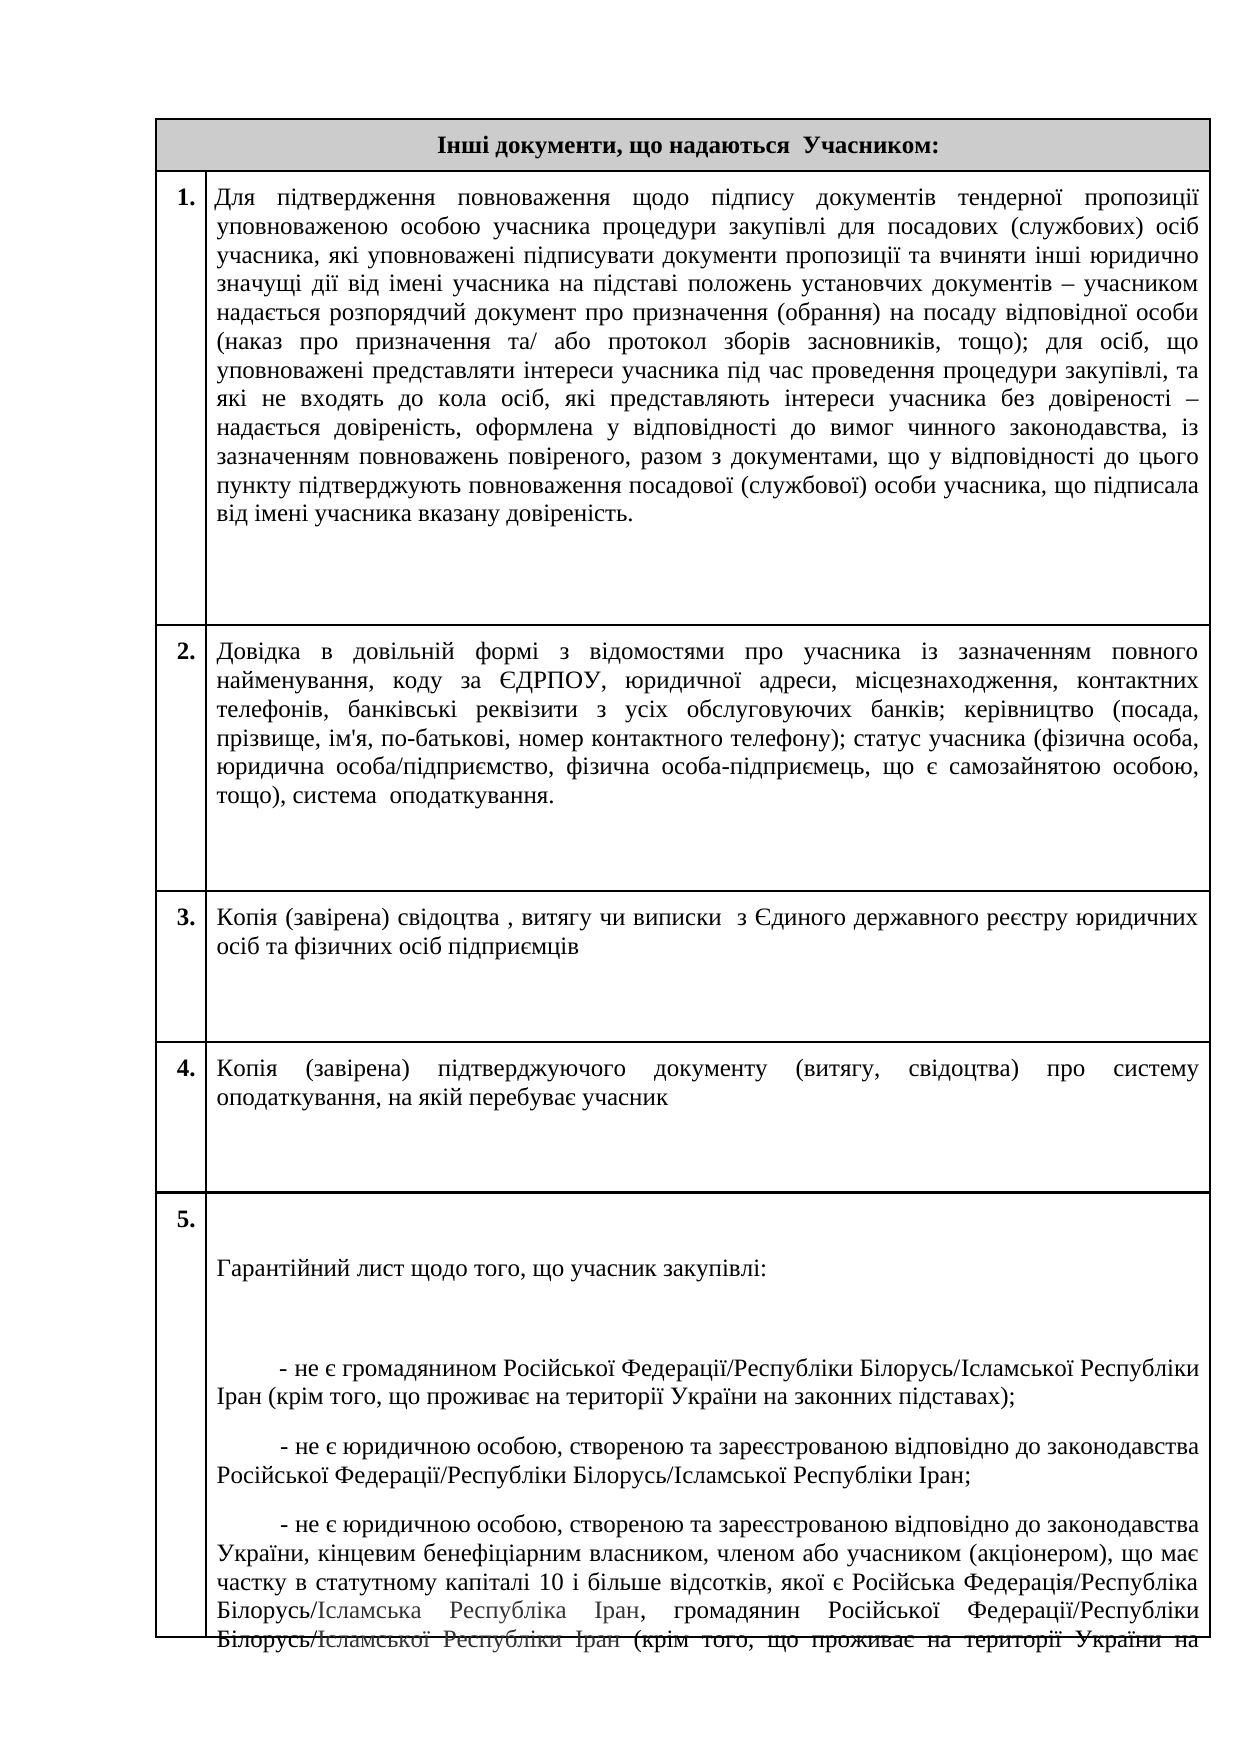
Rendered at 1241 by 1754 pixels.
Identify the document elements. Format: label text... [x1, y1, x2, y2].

table_cell Копія (завірена) свідоцтва , витягу чи виписки з Єдиного державного реєстру юридичних осіб та фізичних осіб підприємців [207, 892, 1209, 1041]
table_cell 1. [157, 172, 205, 624]
table_cell 2. [157, 626, 205, 890]
table_cell Копія (завірена) підтверджуючого документу (витягу, свідоцтва) про систему оподаткування, на якій перебуває учасник [207, 1043, 1209, 1191]
table_cell Для підтвердження повноваження щодо підпису документів тендерної пропозиції уповноваженою особою учасника процедури закупівлі для посадових (службових) осіб учасника, які уповноважені підписувати документи пропозиції та вчиняти інші юридично значущі дії від імені учасника на підставі положень установчих документів – учасником надається розпорядчий документ про призначення (обрання) на посаду відповідної особи (наказ про призначення та/ або протокол зборів засновників, тощо); для осіб, що уповноважені представляти інтереси учасника під час проведення процедури закупівлі, та які не входять до кола осіб, які представляють інтереси учасника без довіреності – надається довіреність, оформлена у відповідності до вимог чинного законодавства, із зазначенням повноважень повіреного, разом з документами, що у відповідності до цього пункту підтверджують повноваження посадової (службової) особи учасника, що підписала від імені учасника вказану довіреність. [207, 172, 1209, 624]
table_cell 4. [157, 1043, 205, 1191]
table_cell Довідка в довільній формі з відомостями про учасника із зазначенням повного найменування, коду за ЄДРПОУ, юридичної адреси, місцезнаходження, контактних телефонів, банківські реквізити з усіх обслуговуючих банків; керівництво (посада, прізвище, ім'я, по-батькові, номер контактного телефону); статус учасника (фізична особа, юридична особа/підприємство, фізична особа-підприємець, що є самозайнятою особою, тощо), система оподаткування. [207, 626, 1209, 890]
table_cell Гарантійний лист щодо того, що учасник закупівлі: - не є громадянином Російської Федерації/Республіки Білорусь/Ісламської Республіки Іран (крім того, що проживає на території України на законних підставах); - не є юридичною особою, створеною та зареєстрованою відповідно до законодавства Російської Федерації/Республіки Білорусь/Ісламської Республіки Іран; - не є юридичною особою, створеною та зареєстрованою відповідно до законодавства України, кінцевим бенефіціарним власником, членом або учасником (акціонером), що має частку в статутному капіталі 10 і більше відсотків, якої є Російська Федерація/Республіка Білорусь/Ісламська Республіка Іран, громадянин Російської Федерації/Республіки Білорусь/Ісламської Республіки Іран (крім того, що проживає на території України на законних підставах), або юридичною особою, створеною та зареєстрованою відповідно до законодавства Російської Федерації/Республіки Білорусь/Ісламської Республіки Іран; - не пропонує в тендерній пропозиції товари походженням з Російської Федерації/Республіки Білорусь/Ісламської Республіки Іран (за винятком товарів походженням з Російської Федерації/Республіки Білорусь , необхідних для ремонту та обслуговування товарів, придбаних до набрання чинності постановою Кабінету Міністрів України від 12 жовтня 2022 р. № 1178 «Про затвердження особливостей здійснення публічних закупівель товарів, робіт і послуг для замовників, передбачених Законом України “Про публічні закупівлі”, на період дії правового режиму воєнного стану в Україні та протягом 90 днів з дня його припинення або скасування» [207, 1194, 1209, 1636]
table_cell 5. [157, 1194, 205, 1636]
table_cell 3. [157, 892, 205, 1041]
table_header Інші документи, що надаються Учасником: [157, 120, 1209, 170]
